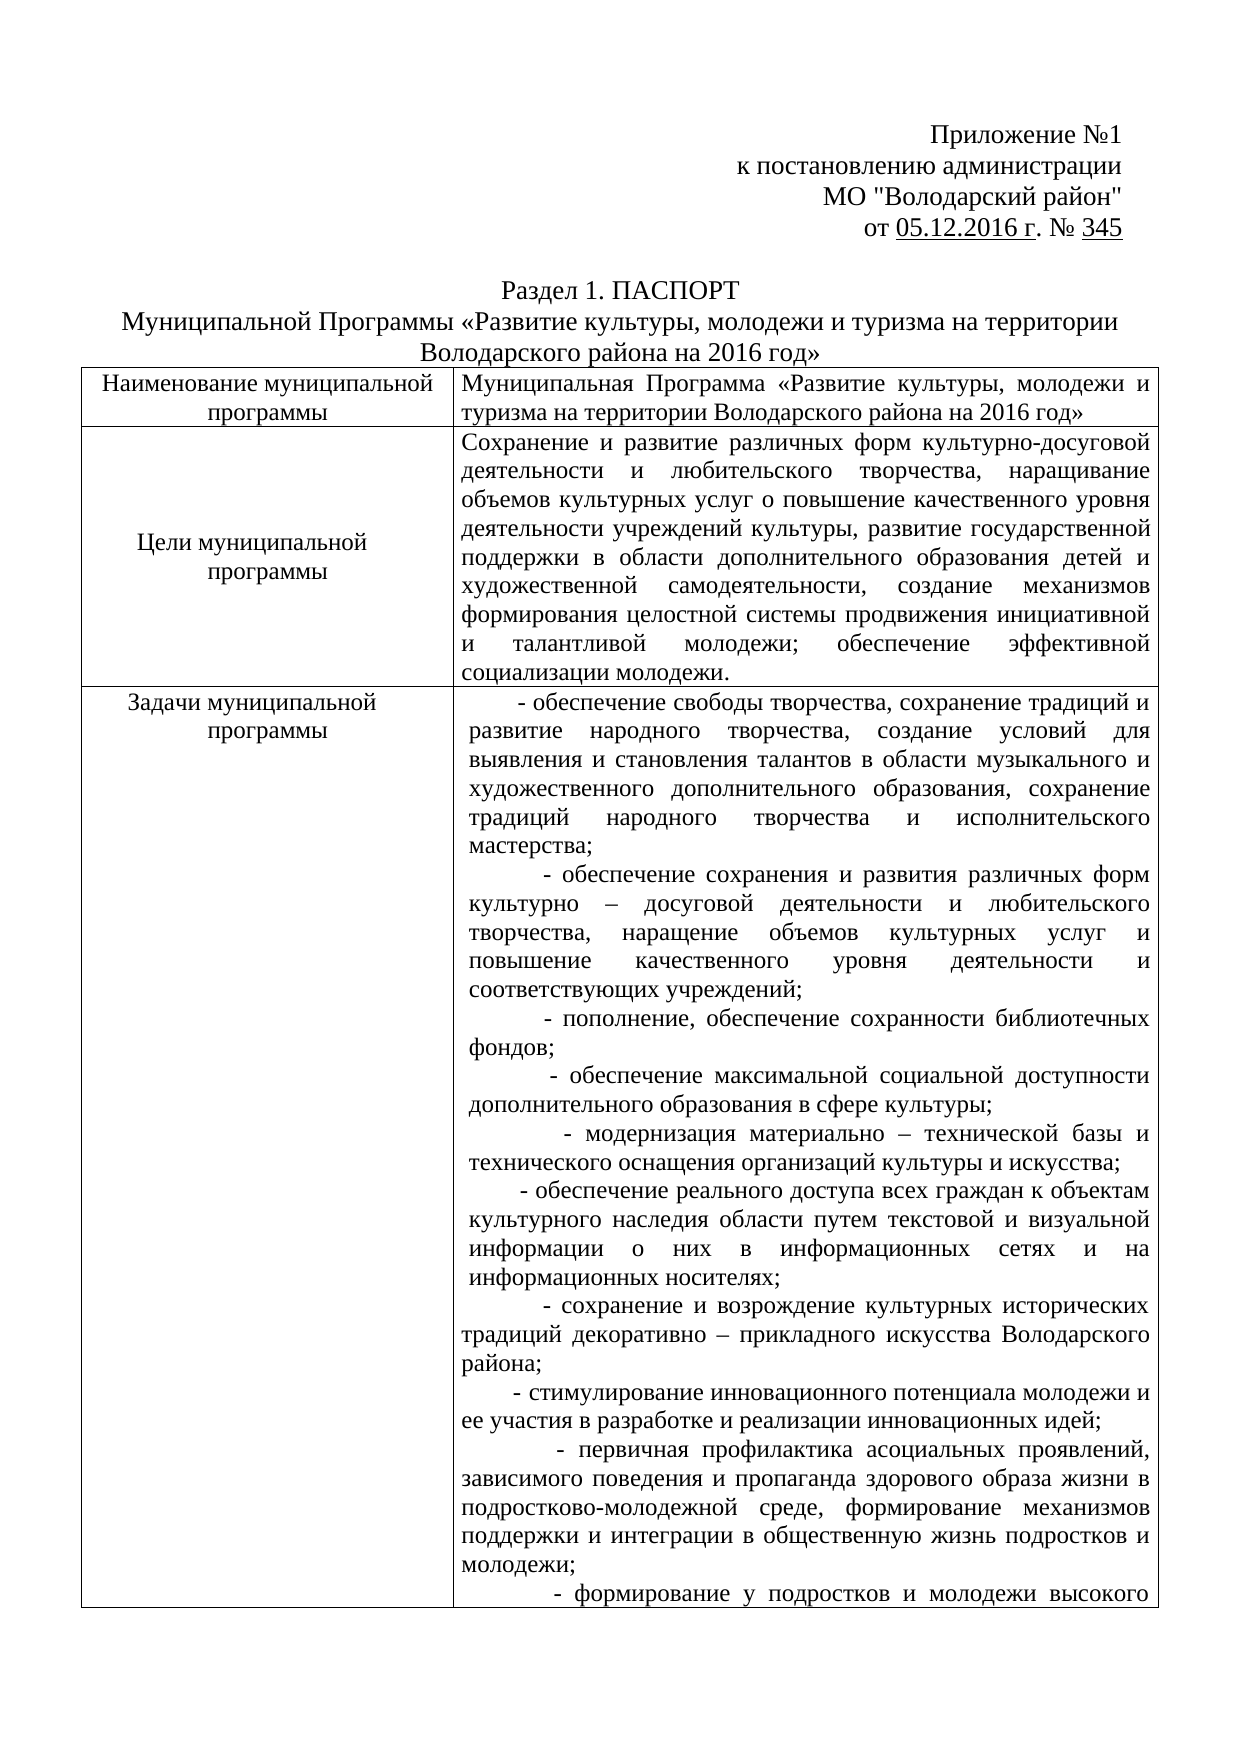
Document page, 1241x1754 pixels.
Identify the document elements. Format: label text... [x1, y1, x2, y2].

text к постановлению администрации [118, 149, 1122, 180]
table_header Наименование муниципальной программы [82, 368, 453, 426]
text МО "Володарский район" [118, 180, 1122, 212]
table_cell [82, 687, 453, 1607]
table_cell Цели муниципальной программы [82, 427, 453, 686]
text Приложение №1 [118, 118, 1122, 149]
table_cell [454, 687, 1158, 1607]
table_cell Сохранение и развитие различных форм культурно-досуговой деятельности и любительского творчества, наращивание объемов культурных услуг о повышение качественного уровня деятельности учреждений культуры, развитие государственной поддержки в области дополнительного образования детей и художественной самодеятельности, создание механизмов формирования целостной системы продвижения инициативной и талантливой молодежи; обеспечение эффективной социализации молодежи. [454, 427, 1158, 686]
text Раздел 1. ПАСПОРТ [118, 274, 1122, 305]
text от 05.12.2016 г. № 345 [118, 212, 1122, 243]
table_header Муниципальная Программа «Развитие культуры, молодежи и туризма на территории Володарского района на 2016 год» [454, 368, 1158, 426]
text Муниципальной Программы «Развитие культуры, молодежи и туризма на территории Володарского района на 2016 год» [118, 305, 1122, 367]
